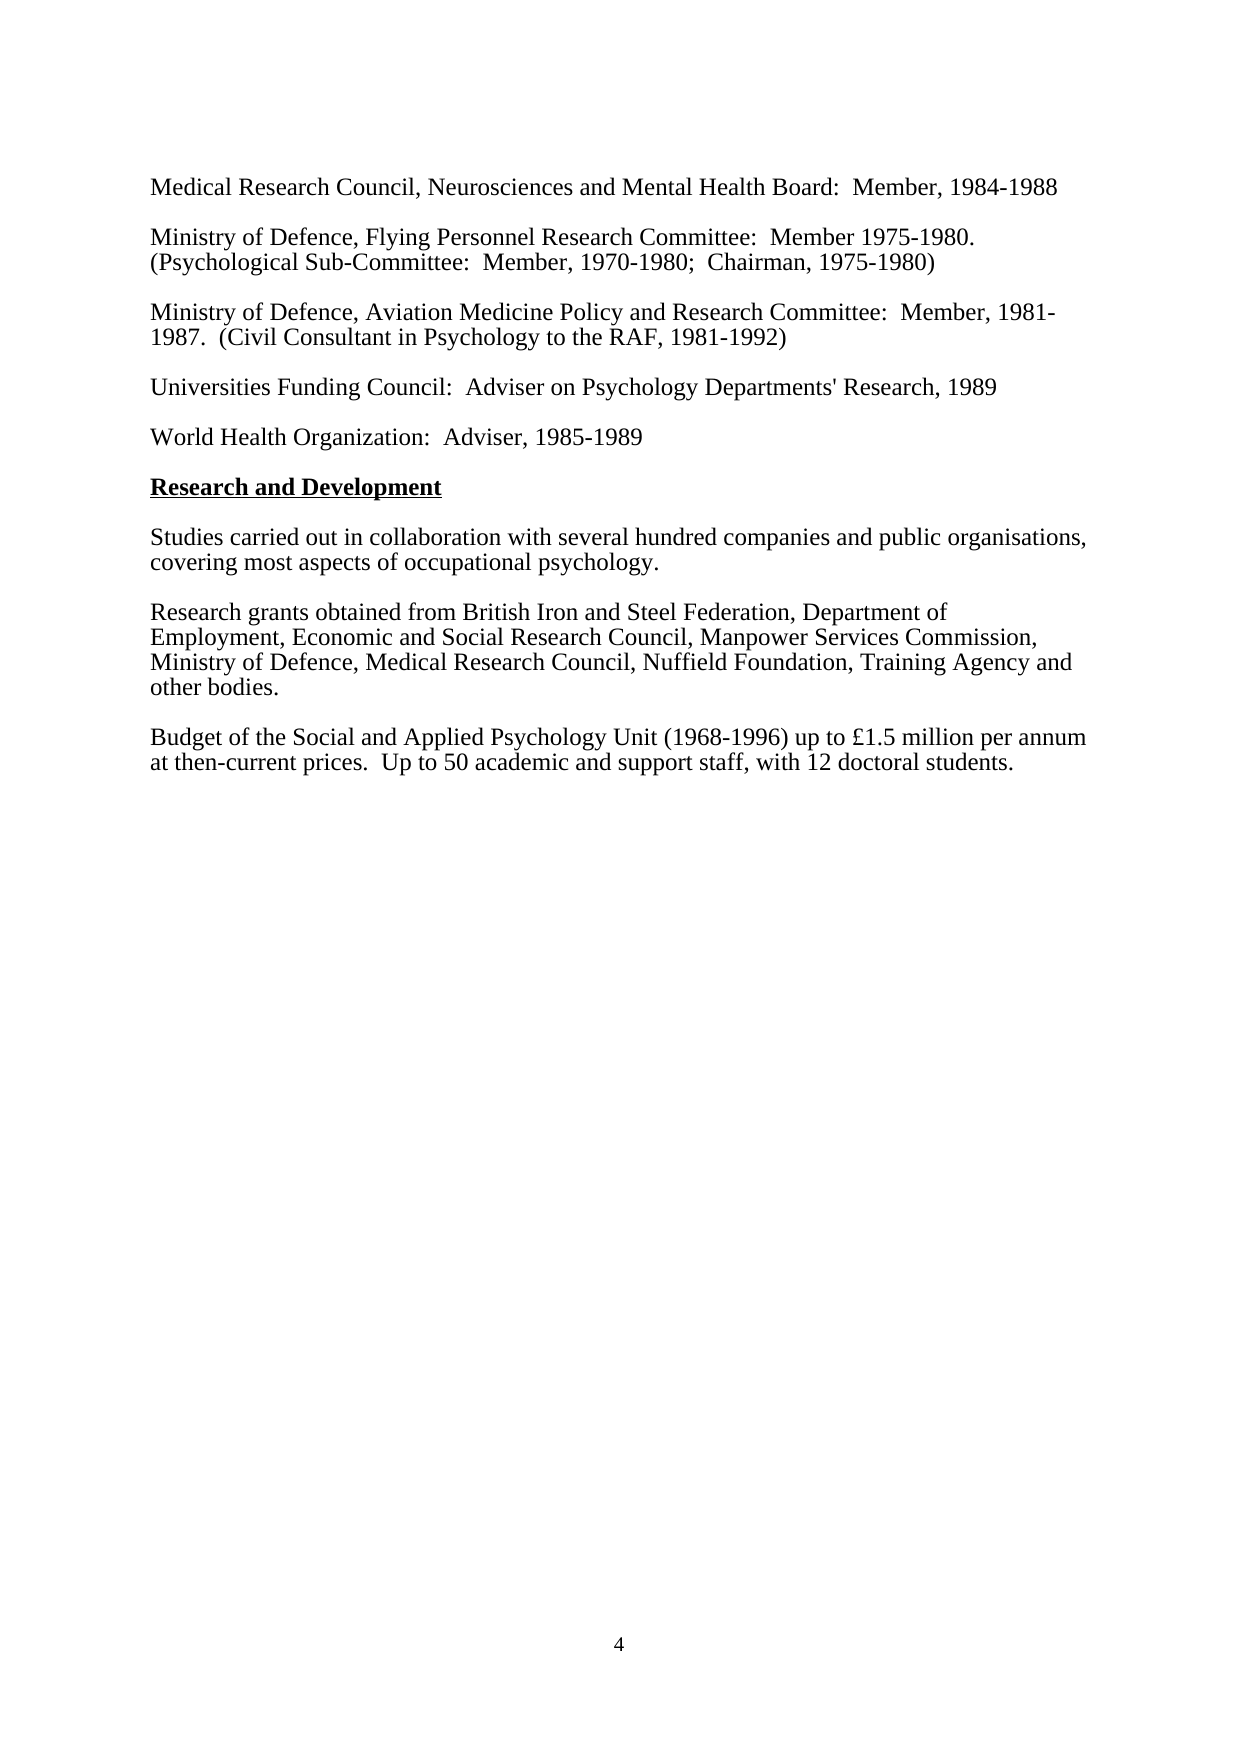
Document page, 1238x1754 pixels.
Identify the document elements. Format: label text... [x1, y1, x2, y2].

text Budget of the Social and Applied Psychology Unit (1968-1996) up to £1.5 million per annum at then-current prices. Up to 50 academic and support staff, with 12 doctoral students. [150, 725, 1087, 775]
text Ministry of Defence, Flying Personnel Research Committee: Member 1975-1980. (Psychological Sub-Committee: Member, 1970-1980; Chairman, 1975-1980) [150, 225, 1087, 275]
text Universities Funding Council: Adviser on Psychology Departments' Research, 1989 [150, 375, 1087, 400]
text World Health Organization: Adviser, 1985-1989 [150, 425, 1087, 450]
text Medical Research Council, Neurosciences and Mental Health Board: Member, 1984-1988 [150, 175, 1087, 200]
text Ministry of Defence, Aviation Medicine Policy and Research Committee: Member, 1981-1987. (Civil Consultant in Psychology to the RAF, 1981-1992) [150, 300, 1087, 350]
text Studies carried out in collaboration with several hundred companies and public organisations, covering most aspects of occupational psychology. [150, 525, 1087, 575]
text Research grants obtained from British Iron and Steel Federation, Department of Employment, Economic and Social Research Council, Manpower Services Commission, Ministry of Defence, Medical Research Council, Nuffield Foundation, Training Agency and other bodies. [150, 600, 1087, 700]
text Research and Development [150, 475, 1087, 500]
